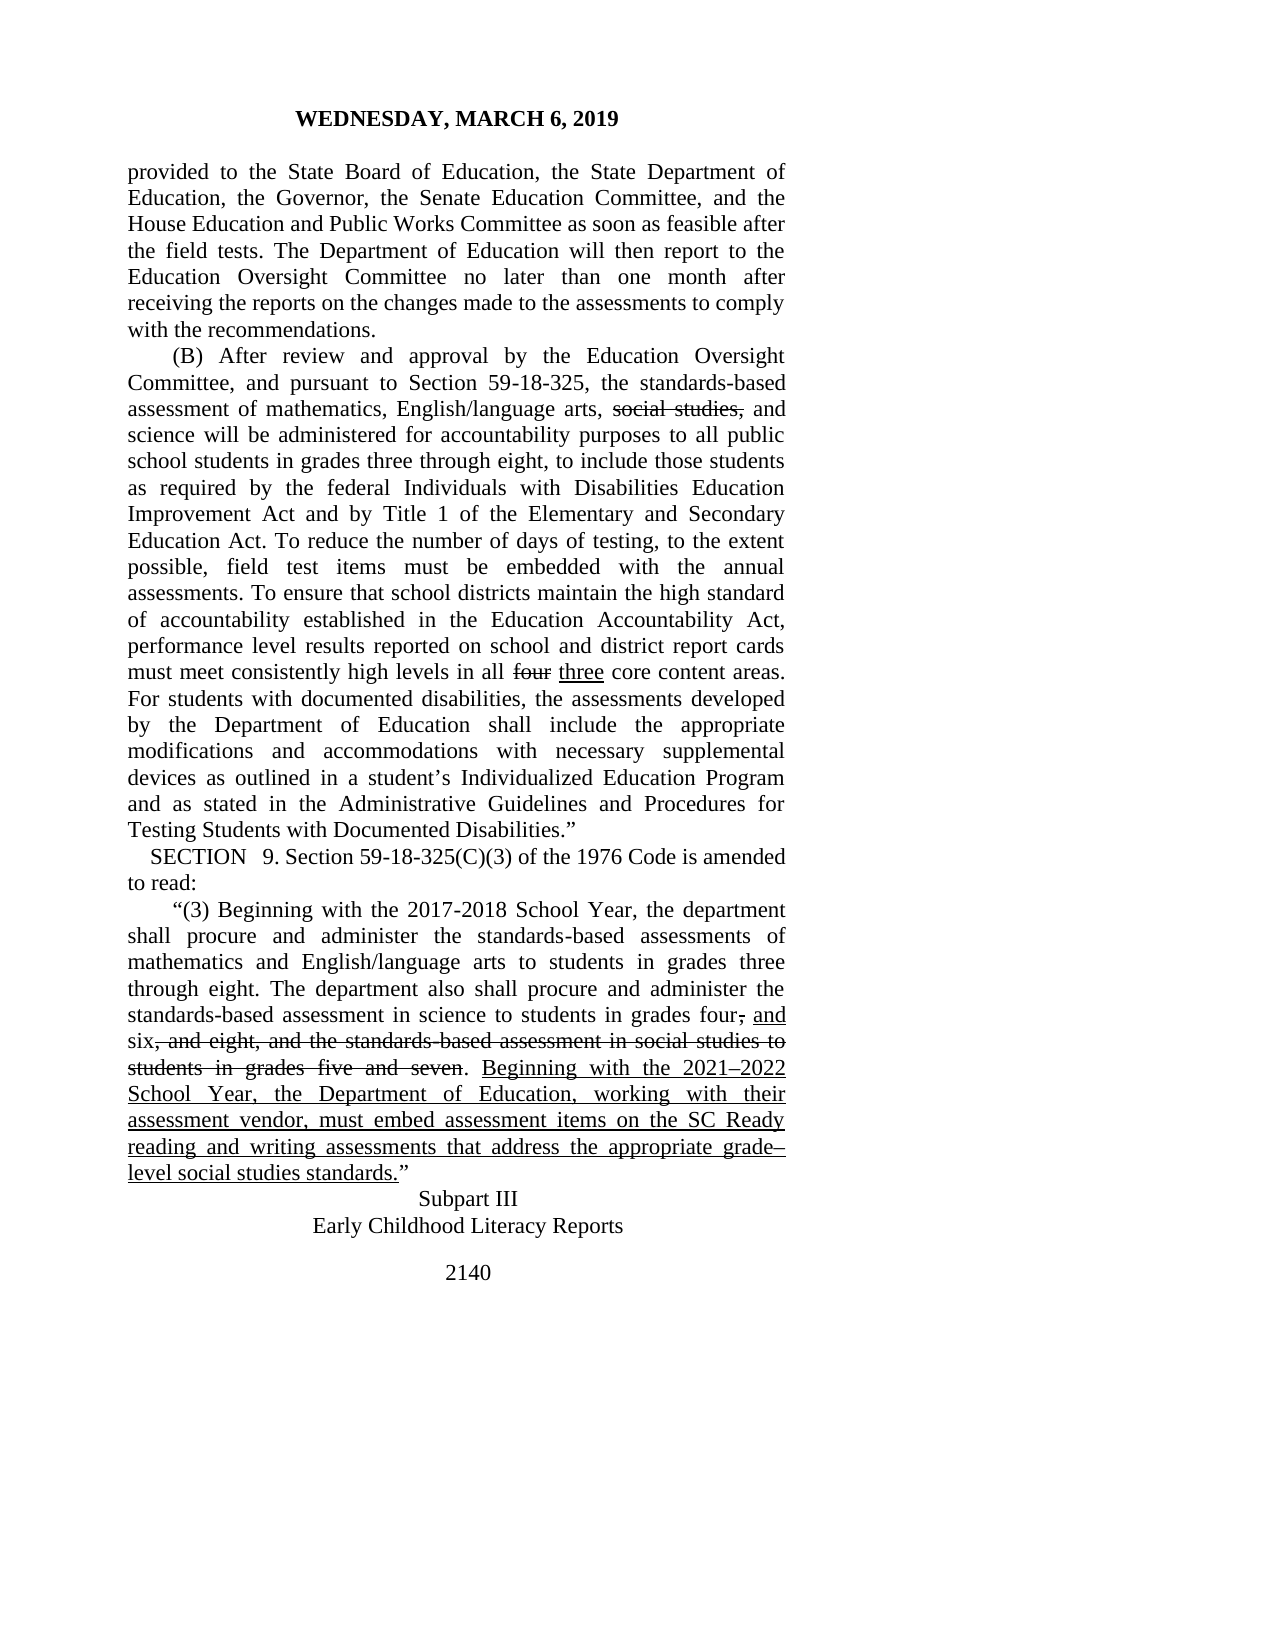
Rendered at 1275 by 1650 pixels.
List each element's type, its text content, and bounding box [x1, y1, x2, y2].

text Early Childhood Literacy Reports [127, 1212, 786, 1238]
text Subpart III [127, 1186, 786, 1212]
text (B) After review and approval by the Education Oversight Committee, and pursuant to Section 59-18-325, the standards-based assessment of mathematics, English/language arts, social studies, and science will be administered for accountability purposes to all public school students in grades three through eight, to include those students as required by the federal Individuals with Disabilities Education Improvement Act and by Title 1 of the Elementary and Secondary Education Act. To reduce the number of days of testing, to the extent possible, field test items must be embedded with the annual assessments. To ensure that school districts maintain the high standard of accountability established in the Education Accountability Act, performance level results reported on school and district report cards must meet consistently high levels in all four three core content areas. For students with documented disabilities, the assessments developed by the Department of Education shall include the appropriate modifications and accommodations with necessary supplemental devices as outlined in a student’s Individualized Education Program and as stated in the Administrative Guidelines and Procedures for Testing Students with Documented Disabilities.” [127, 342, 786, 843]
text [127, 158, 786, 342]
text SECTION 9. Section 59-18-325(C)(3) of the 1976 Code is amended to read: [127, 843, 786, 896]
text “(3) Beginning with the 2017-2018 School Year, the department shall procure and administer the standards-based assessments of mathematics and English/language arts to students in grades three through eight. The department also shall procure and administer the standards-based assessment in science to students in grades four, and six, and eight, and the standards-based assessment in social studies to students in grades five and seven. Beginning with the 2021–2022 School Year, the Department of Education, working with their assessment vendor, must embed assessment items on the SC Ready reading and writing assessments that address the appropriate grade–level social studies standards.” [127, 896, 786, 1103]
